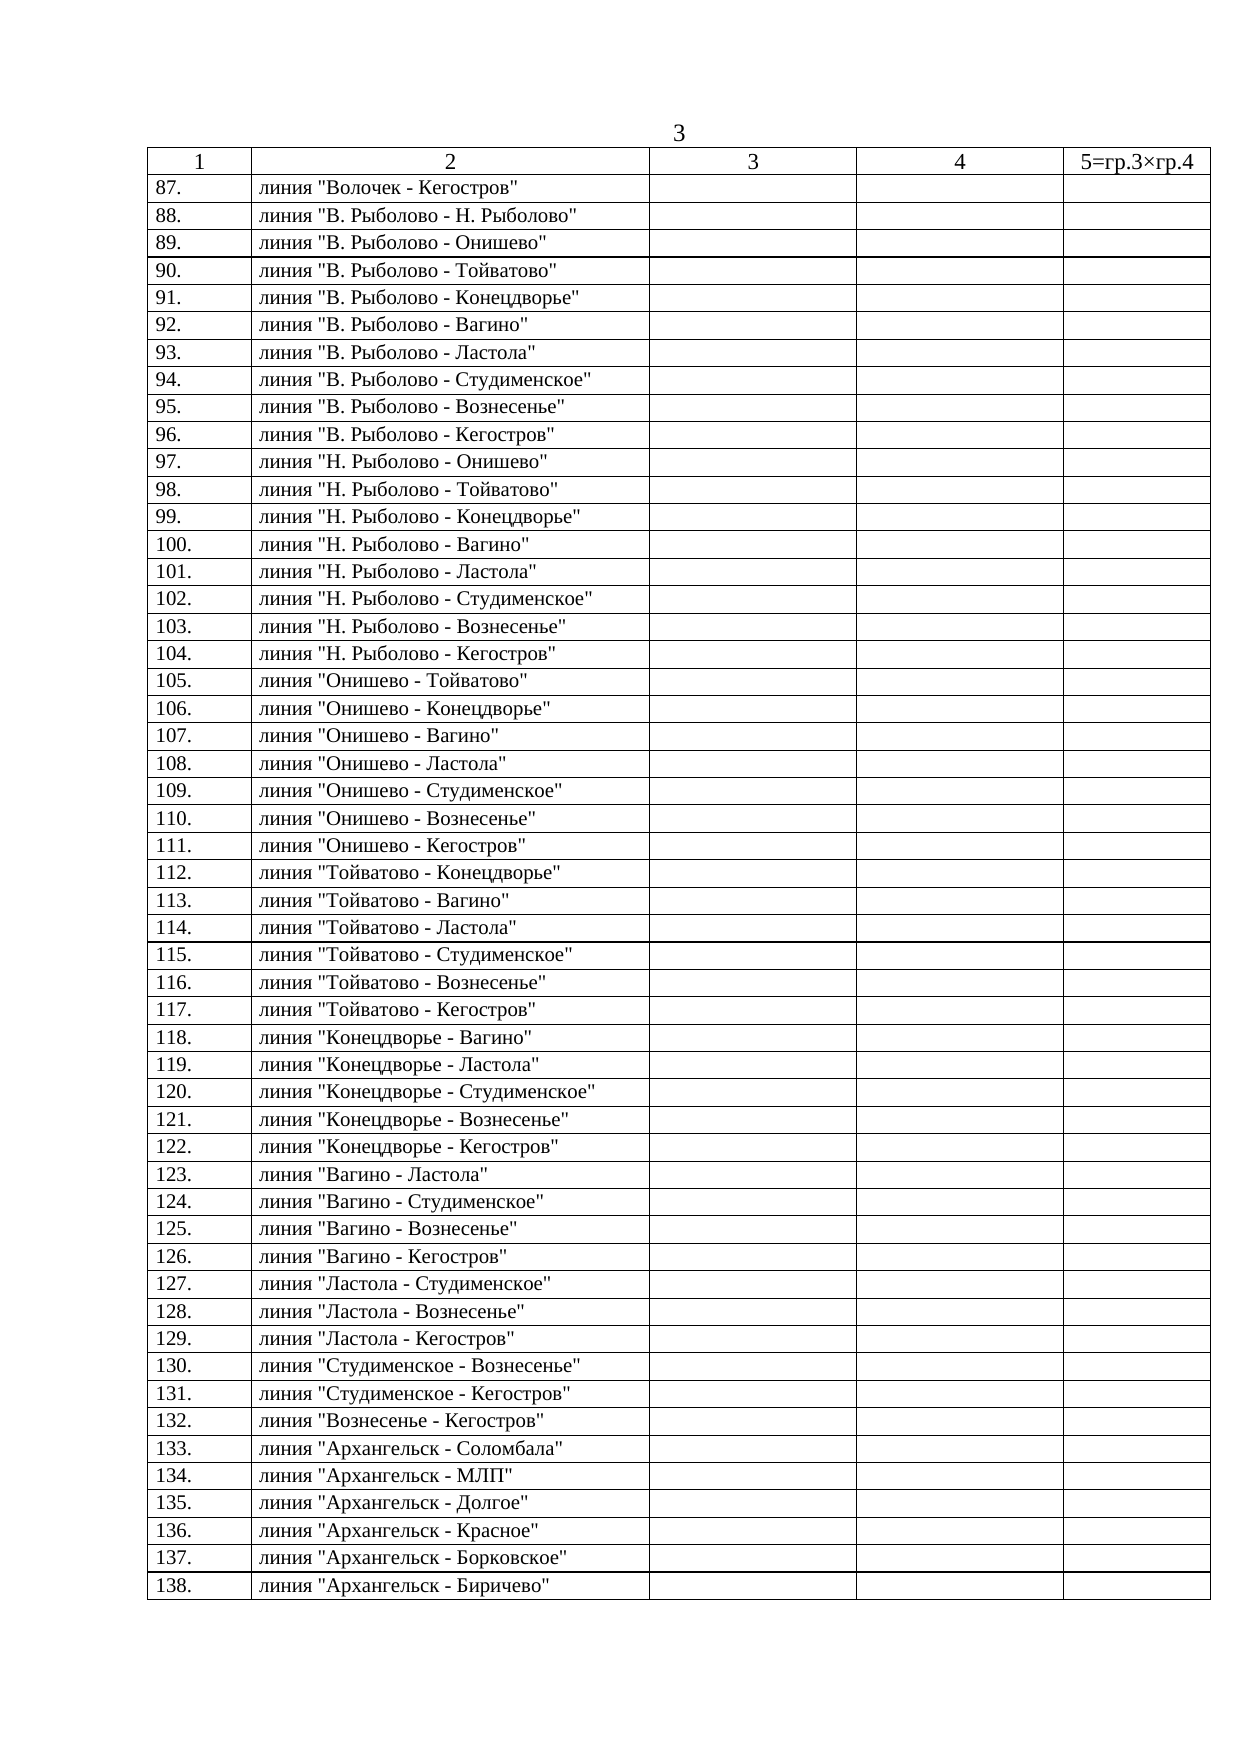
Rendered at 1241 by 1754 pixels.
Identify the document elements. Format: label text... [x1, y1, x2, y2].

table_cell 126. [148, 1244, 251, 1270]
table_cell [857, 1545, 1063, 1571]
table_cell 127. [148, 1271, 251, 1297]
table_cell [650, 1025, 856, 1051]
table_cell [857, 1189, 1063, 1215]
table_cell линия "Вагино - Вознесенье" [252, 1216, 649, 1243]
table_cell [650, 1353, 856, 1380]
table_cell 136. [148, 1518, 251, 1544]
table_cell 95. [148, 395, 251, 421]
table_cell [650, 1162, 856, 1188]
table_cell [857, 805, 1063, 832]
table_cell 98. [148, 477, 251, 503]
table_cell [1064, 175, 1210, 202]
table_cell [1064, 943, 1210, 969]
table_cell [650, 285, 856, 311]
table_cell 94. [148, 367, 251, 393]
table_cell [1064, 1573, 1210, 1599]
table_cell [1064, 1052, 1210, 1078]
table_cell [857, 915, 1063, 941]
table_cell [650, 230, 856, 256]
table_cell [857, 340, 1063, 366]
table_cell [1064, 1436, 1210, 1462]
table_cell 124. [148, 1189, 251, 1215]
table_cell [857, 1079, 1063, 1106]
table_cell [650, 258, 856, 284]
table_cell [1064, 1025, 1210, 1051]
table_cell [857, 696, 1063, 722]
table_cell [1064, 285, 1210, 311]
table_cell [1064, 340, 1210, 366]
table_cell 88. [148, 203, 251, 229]
table_cell [1064, 422, 1210, 448]
table_cell [1064, 1079, 1210, 1106]
table_cell линия "Волочек - Кегостров" [252, 175, 649, 202]
table_cell [1064, 888, 1210, 914]
table_cell линия "Архангельск - Красное" [252, 1518, 649, 1544]
table_cell 128. [148, 1299, 251, 1325]
table_cell [1064, 1463, 1210, 1489]
table_cell линия "Студименское - Кегостров" [252, 1381, 649, 1407]
table_cell линия "В. Рыболово - Конецдворье" [252, 285, 649, 311]
table_cell [650, 888, 856, 914]
table_cell линия "Н. Рыболово - Тойватово" [252, 477, 649, 503]
table_cell [1064, 1162, 1210, 1188]
table_cell [857, 778, 1063, 804]
table_cell [1064, 751, 1210, 777]
table_cell [1064, 1271, 1210, 1297]
table_cell линия "Н. Рыболово - Ластола" [252, 559, 649, 585]
table_cell [857, 531, 1063, 558]
table_cell [857, 1216, 1063, 1243]
table_cell 91. [148, 285, 251, 311]
table_cell линия "Архангельск - Борковское" [252, 1545, 649, 1571]
table_cell [1064, 614, 1210, 640]
table_cell [650, 997, 856, 1023]
table_cell [857, 1326, 1063, 1352]
table_cell [1064, 1408, 1210, 1434]
table_cell 117. [148, 997, 251, 1023]
table_cell 110. [148, 805, 251, 832]
table_cell [857, 614, 1063, 640]
table_cell линия "Н. Рыболово - Студименское" [252, 586, 649, 613]
table_cell [1064, 1490, 1210, 1517]
table_cell [650, 1326, 856, 1352]
table_cell линия "Тойватово - Кегостров" [252, 997, 649, 1023]
table_cell линия "Студименское - Вознесенье" [252, 1353, 649, 1380]
table_cell 109. [148, 778, 251, 804]
table_cell 118. [148, 1025, 251, 1051]
table_cell [857, 258, 1063, 284]
table_cell [650, 367, 856, 393]
table_cell линия "В. Рыболово - Вагино" [252, 312, 649, 339]
table_cell [1064, 504, 1210, 530]
table_cell линия "Онишево - Конецдворье" [252, 696, 649, 722]
table_cell линия "В. Рыболово - Ластола" [252, 340, 649, 366]
table_cell 106. [148, 696, 251, 722]
table_cell [1064, 1353, 1210, 1380]
table_cell [650, 203, 856, 229]
table_cell 115. [148, 943, 251, 969]
table_cell [857, 477, 1063, 503]
table_cell [1064, 723, 1210, 749]
table_cell [650, 614, 856, 640]
table_cell [1064, 1189, 1210, 1215]
table_cell [1064, 696, 1210, 722]
table_cell [650, 1134, 856, 1161]
table_cell линия "Тойватово - Вагино" [252, 888, 649, 914]
table_cell линия "Тойватово - Вознесенье" [252, 970, 649, 996]
table_cell [857, 1573, 1063, 1599]
table_cell [650, 860, 856, 887]
table_cell [1064, 641, 1210, 667]
table_cell 123. [148, 1162, 251, 1188]
table_cell линия "В. Рыболово - Студименское" [252, 367, 649, 393]
table_cell 132. [148, 1408, 251, 1434]
table_cell [1064, 1244, 1210, 1270]
table_cell линия "Архангельск - Биричево" [252, 1573, 649, 1599]
table_cell [1064, 805, 1210, 832]
table_cell линия "Архангельск - Долгое" [252, 1490, 649, 1517]
table_cell [1064, 312, 1210, 339]
table_header 5=гр.3×гр.4 [1064, 148, 1210, 174]
table_cell [857, 970, 1063, 996]
table_cell [857, 1244, 1063, 1270]
table_cell [650, 915, 856, 941]
table_cell 114. [148, 915, 251, 941]
table_cell [857, 1436, 1063, 1462]
table_cell [650, 669, 856, 695]
table_cell линия "Конецдворье - Вагино" [252, 1025, 649, 1051]
table_cell 129. [148, 1326, 251, 1352]
table_cell [650, 312, 856, 339]
table_cell линия "Онишево - Тойватово" [252, 669, 649, 695]
table_cell [1064, 970, 1210, 996]
table_cell [650, 1052, 856, 1078]
table_cell [1064, 449, 1210, 476]
table_cell 104. [148, 641, 251, 667]
table_cell [1064, 997, 1210, 1023]
table_cell 101. [148, 559, 251, 585]
table_cell [857, 833, 1063, 859]
table_cell [857, 449, 1063, 476]
table_cell [650, 531, 856, 558]
table_cell 138. [148, 1573, 251, 1599]
table_cell [1064, 203, 1210, 229]
table_cell [650, 1299, 856, 1325]
table_cell линия "Н. Рыболово - Кегостров" [252, 641, 649, 667]
table_cell [650, 1189, 856, 1215]
table_cell [1064, 230, 1210, 256]
table_cell линия "В. Рыболово - Вознесенье" [252, 395, 649, 421]
table_cell [857, 751, 1063, 777]
table_cell линия "Онишево - Кегостров" [252, 833, 649, 859]
table_cell [1064, 559, 1210, 585]
table_cell [650, 175, 856, 202]
table_cell [650, 1381, 856, 1407]
table_cell 103. [148, 614, 251, 640]
table_cell [650, 805, 856, 832]
table_cell [857, 1381, 1063, 1407]
table_cell [1064, 860, 1210, 887]
table_cell линия "Вагино - Ластола" [252, 1162, 649, 1188]
table_cell [650, 559, 856, 585]
table_cell 87. [148, 175, 251, 202]
table_cell [1064, 915, 1210, 941]
table_cell линия "Н. Рыболово - Онишево" [252, 449, 649, 476]
table_cell [650, 1107, 856, 1133]
table_cell [1064, 833, 1210, 859]
table_cell [1064, 1299, 1210, 1325]
table_cell [650, 1518, 856, 1544]
table_cell [1064, 669, 1210, 695]
table_cell [650, 943, 856, 969]
table_cell 121. [148, 1107, 251, 1133]
table_cell 131. [148, 1381, 251, 1407]
table_cell линия "Ластола - Вознесенье" [252, 1299, 649, 1325]
table_cell линия "Онишево - Студименское" [252, 778, 649, 804]
table_cell 135. [148, 1490, 251, 1517]
table_cell [650, 970, 856, 996]
table_header 2 [252, 148, 649, 174]
table_cell [650, 1490, 856, 1517]
table_cell 107. [148, 723, 251, 749]
table_cell линия "Онишево - Ластола" [252, 751, 649, 777]
table_cell [650, 1463, 856, 1489]
table_cell 134. [148, 1463, 251, 1489]
table_cell [857, 1134, 1063, 1161]
table_cell [857, 1463, 1063, 1489]
table_cell [650, 1216, 856, 1243]
text 3 [177, 118, 1181, 147]
table_cell линия "Тойватово - Конецдворье" [252, 860, 649, 887]
table_cell 99. [148, 504, 251, 530]
table_cell 125. [148, 1216, 251, 1243]
table_cell линия "Онишево - Вагино" [252, 723, 649, 749]
table_cell линия "Конецдворье - Ластола" [252, 1052, 649, 1078]
table_cell [650, 449, 856, 476]
table_cell [857, 1025, 1063, 1051]
table_cell [1064, 395, 1210, 421]
table_cell [1064, 586, 1210, 613]
table_cell [650, 696, 856, 722]
table_cell [857, 367, 1063, 393]
table_cell линия "Архангельск - МЛП" [252, 1463, 649, 1489]
table_cell [650, 477, 856, 503]
table_cell [857, 395, 1063, 421]
table_cell 122. [148, 1134, 251, 1161]
table_header 3 [650, 148, 856, 174]
table_cell [650, 1079, 856, 1106]
table_cell 105. [148, 669, 251, 695]
table_cell 137. [148, 1545, 251, 1571]
table_cell линия "Н. Рыболово - Вознесенье" [252, 614, 649, 640]
table_cell [857, 1271, 1063, 1297]
table_cell [1064, 1518, 1210, 1544]
table_cell [857, 723, 1063, 749]
table_cell [857, 504, 1063, 530]
table_cell линия "Тойватово - Студименское" [252, 943, 649, 969]
table_cell [650, 586, 856, 613]
table_cell [1064, 367, 1210, 393]
table_cell [857, 559, 1063, 585]
table_cell линия "В. Рыболово - Кегостров" [252, 422, 649, 448]
table_cell [1064, 1216, 1210, 1243]
table_cell линия "В. Рыболово - Онишево" [252, 230, 649, 256]
table_cell линия "Вагино - Кегостров" [252, 1244, 649, 1270]
table_cell [650, 641, 856, 667]
table_cell [857, 586, 1063, 613]
table_cell линия "Тойватово - Ластола" [252, 915, 649, 941]
table_cell линия "Вознесенье - Кегостров" [252, 1408, 649, 1434]
table_cell [857, 888, 1063, 914]
table_cell 97. [148, 449, 251, 476]
table_cell линия "В. Рыболово - Тойватово" [252, 258, 649, 284]
table_cell [1064, 1134, 1210, 1161]
table_cell линия "Онишево - Вознесенье" [252, 805, 649, 832]
table_cell [857, 422, 1063, 448]
table_cell [857, 1052, 1063, 1078]
table_cell [857, 312, 1063, 339]
table_cell [857, 1162, 1063, 1188]
table_cell [857, 1518, 1063, 1544]
table_cell линия "Вагино - Студименское" [252, 1189, 649, 1215]
table_cell 92. [148, 312, 251, 339]
table_cell [650, 504, 856, 530]
table_cell линия "Конецдворье - Студименское" [252, 1079, 649, 1106]
table_cell [650, 1545, 856, 1571]
table_cell [650, 833, 856, 859]
table_cell линия "В. Рыболово - Н. Рыболово" [252, 203, 649, 229]
table_cell [650, 340, 856, 366]
table_cell линия "Н. Рыболово - Конецдворье" [252, 504, 649, 530]
table_cell 102. [148, 586, 251, 613]
table_cell [857, 641, 1063, 667]
table_cell [857, 1353, 1063, 1380]
table_cell [857, 175, 1063, 202]
table_cell 89. [148, 230, 251, 256]
table_cell [650, 422, 856, 448]
table_cell [650, 395, 856, 421]
table_cell [857, 1299, 1063, 1325]
table_cell [1064, 531, 1210, 558]
table_cell [857, 1107, 1063, 1133]
table_cell линия "Ластола - Кегостров" [252, 1326, 649, 1352]
table_cell [857, 203, 1063, 229]
table_cell [650, 1271, 856, 1297]
table_cell линия "Конецдворье - Кегостров" [252, 1134, 649, 1161]
table_cell [650, 1573, 856, 1599]
table_cell [857, 997, 1063, 1023]
table_cell [650, 778, 856, 804]
table_cell [857, 1408, 1063, 1434]
table_cell линия "Ластола - Студименское" [252, 1271, 649, 1297]
table_cell 111. [148, 833, 251, 859]
table_cell 133. [148, 1436, 251, 1462]
table_cell 119. [148, 1052, 251, 1078]
table_cell [650, 1244, 856, 1270]
table_cell 90. [148, 258, 251, 284]
table_cell [650, 1436, 856, 1462]
table_cell линия "Архангельск - Соломбала" [252, 1436, 649, 1462]
table_cell [857, 943, 1063, 969]
table_cell [1064, 1545, 1210, 1571]
table_cell [650, 751, 856, 777]
table_cell [857, 1490, 1063, 1517]
table_cell 113. [148, 888, 251, 914]
table_cell 112. [148, 860, 251, 887]
table_header 4 [857, 148, 1063, 174]
table_cell [1064, 778, 1210, 804]
table_cell [857, 285, 1063, 311]
table_cell 130. [148, 1353, 251, 1380]
table_cell 108. [148, 751, 251, 777]
table_cell 100. [148, 531, 251, 558]
table_cell [1064, 1326, 1210, 1352]
table_cell [1064, 258, 1210, 284]
table_cell [1064, 1107, 1210, 1133]
table_cell 116. [148, 970, 251, 996]
table_cell [1064, 1381, 1210, 1407]
table_header 1 [148, 148, 251, 174]
table_cell [857, 860, 1063, 887]
table_cell 120. [148, 1079, 251, 1106]
table_cell [1064, 477, 1210, 503]
table_cell линия "Конецдворье - Вознесенье" [252, 1107, 649, 1133]
table_cell линия "Н. Рыболово - Вагино" [252, 531, 649, 558]
table_cell [857, 230, 1063, 256]
table_cell 93. [148, 340, 251, 366]
table_cell [650, 723, 856, 749]
table_cell 96. [148, 422, 251, 448]
table_cell [650, 1408, 856, 1434]
table_cell [857, 669, 1063, 695]
